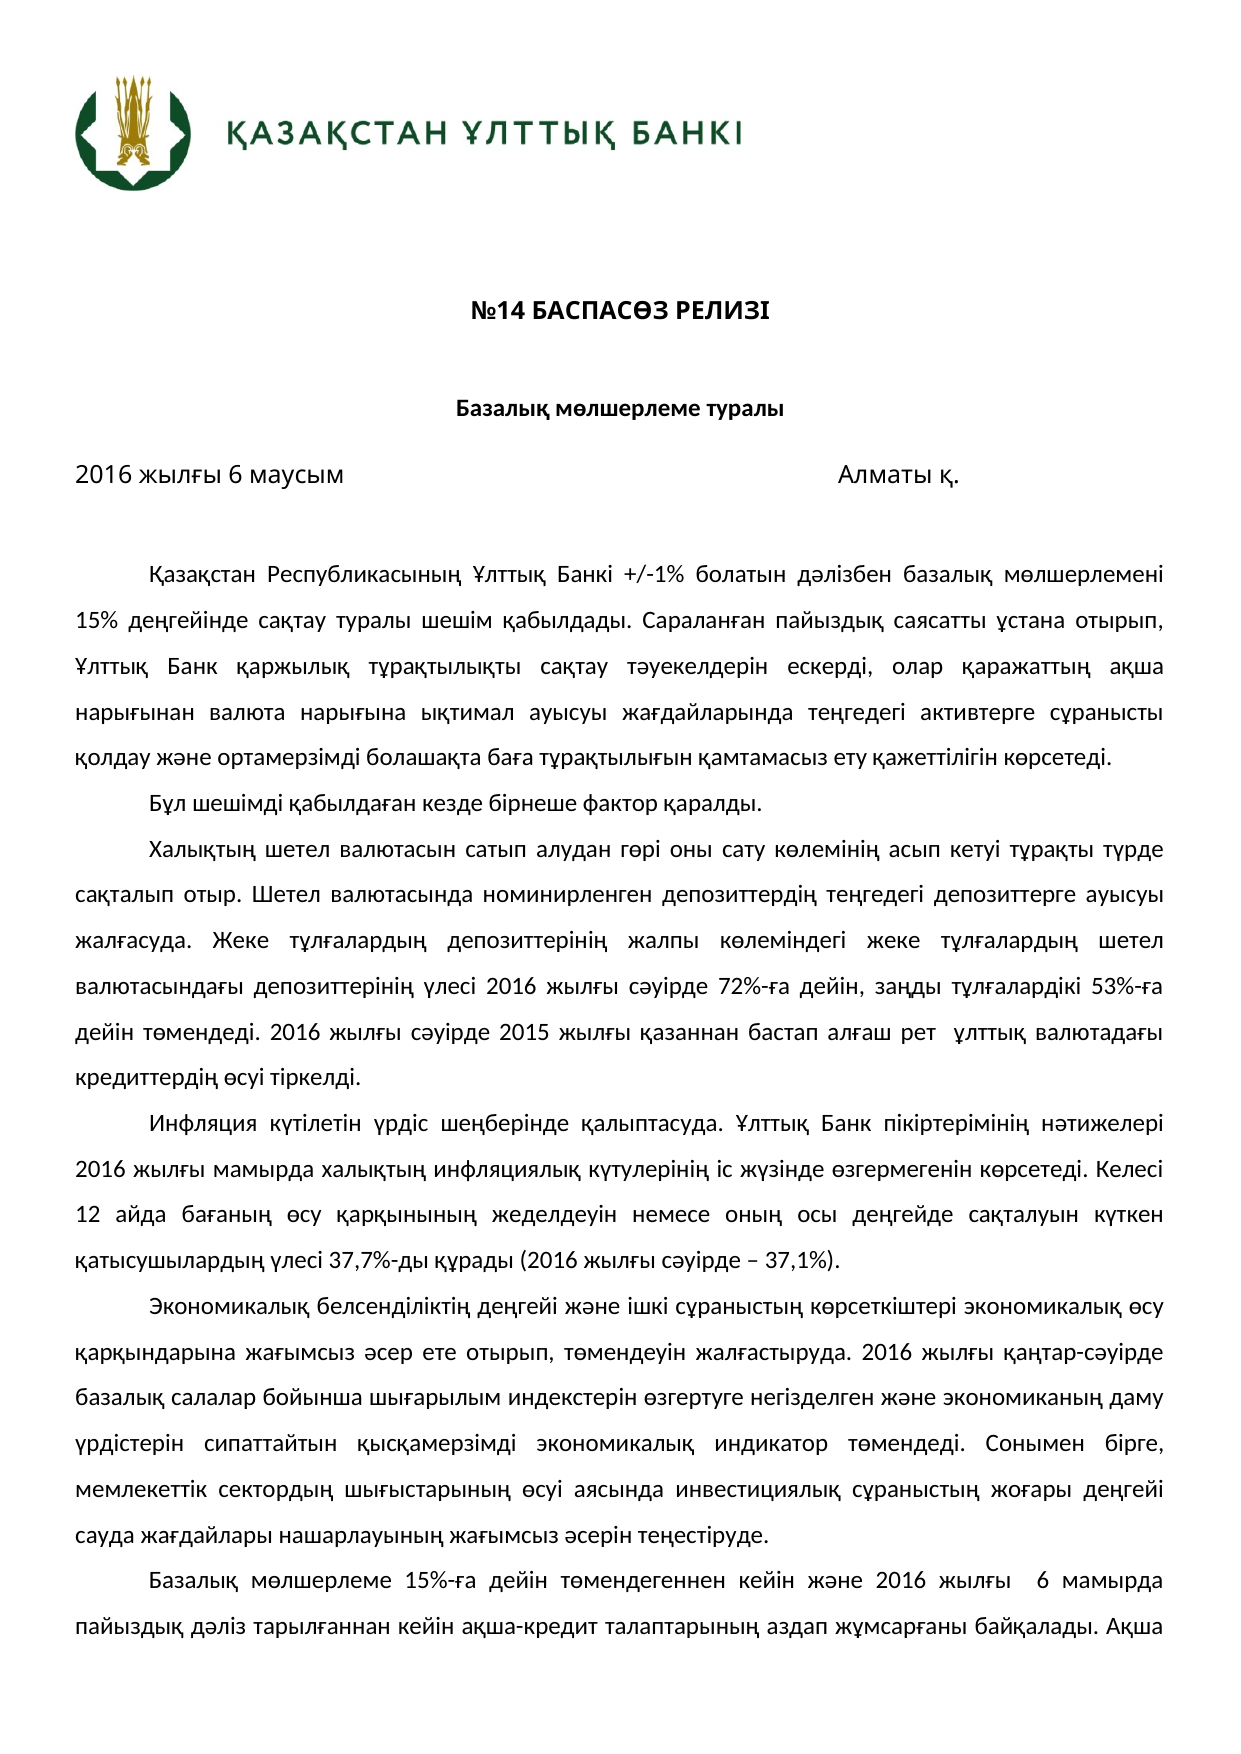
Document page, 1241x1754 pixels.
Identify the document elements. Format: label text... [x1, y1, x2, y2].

text Инфляция күтілетін үрдіс шеңберінде қалыптасуда. Ұлттық Банк пікіртерімінің нәтижелері 2016 жылғы мамырда халықтың инфляциялық күтулерінің іс жүзінде өзгермегенін көрсетеді. Келесі 12 айда бағаның өсу қарқынының жеделдеуін немесе оның осы деңгейде сақталуын күткен қатысушылардың үлесі 37,7%-ды құрады (2016 жылғы сәуірде – 37,1%). [75, 1107, 1165, 1275]
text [75, 1564, 1165, 1641]
text Базалық мөлшерлеме туралы [75, 392, 1165, 422]
picture [75, 75, 741, 191]
text 2016 жылғы 6 маусым Алматы қ. [75, 456, 1165, 490]
text Бұл шешімді қабылдаған кезде бірнеше фактор қаралды. [75, 787, 1165, 818]
text Экономикалық белсенділіктің деңгейі және ішкі сұраныстың көрсеткіштері экономикалық өсу қарқындарына жағымсыз әсер ете отырып, төмендеуін жалғастыруда. 2016 жылғы қаңтар-сәуірде базалық салалар бойынша шығарылым индекстерін өзгертуге негізделген және экономиканың даму үрдістерін сипаттайтын қысқамерзімді экономикалық индикатор төмендеді. Сонымен бірге, мемлекеттік сектордың шығыстарының өсуі аясында инвестициялық сұраныстың жоғары деңгейі сауда жағдайлары нашарлауының жағымсыз әсерін теңестіруде. [75, 1290, 1165, 1549]
text Қазақстан Республикасының Ұлттық Банкі +/-1% болатын дәлізбен базалық мөлшерлемені 15% деңгейінде сақтау туралы шешім қабылдады. Сараланған пайыздық саясатты ұстана отырып, Ұлттық Банк қаржылық тұрақтылықты сақтау тәуекелдерін ескерді, олар қаражаттың ақша нарығынан валюта нарығына ықтимал ауысуы жағдайларында теңгедегі активтерге сұранысты қолдау және ортамерзімді болашақта баға тұрақтылығын қамтамасыз ету қажеттілігін көрсетеді. [75, 558, 1165, 772]
text Халықтың шетел валютасын сатып алудан гөрі оны сату көлемінің асып кетуі тұрақты түрде сақталып отыр. Шетел валютасында номинирленген депозиттердің теңгедегі депозиттерге ауысуы жалғасуда. Жеке тұлғалардың депозиттерінің жалпы көлеміндегі жеке тұлғалардың шетел валютасындағы депозиттерінің үлесі 2016 жылғы сәуірде 72%-ға дейін, заңды тұлғалардікі 53%-ға дейін төмендеді. 2016 жылғы сәуірде 2015 жылғы қазаннан бастап алғаш рет ұлттық валютадағы кредиттердің өсуі тіркелді. [75, 833, 1165, 1092]
text №14 БАСПАСӨЗ РЕЛИЗІ [75, 293, 1165, 327]
